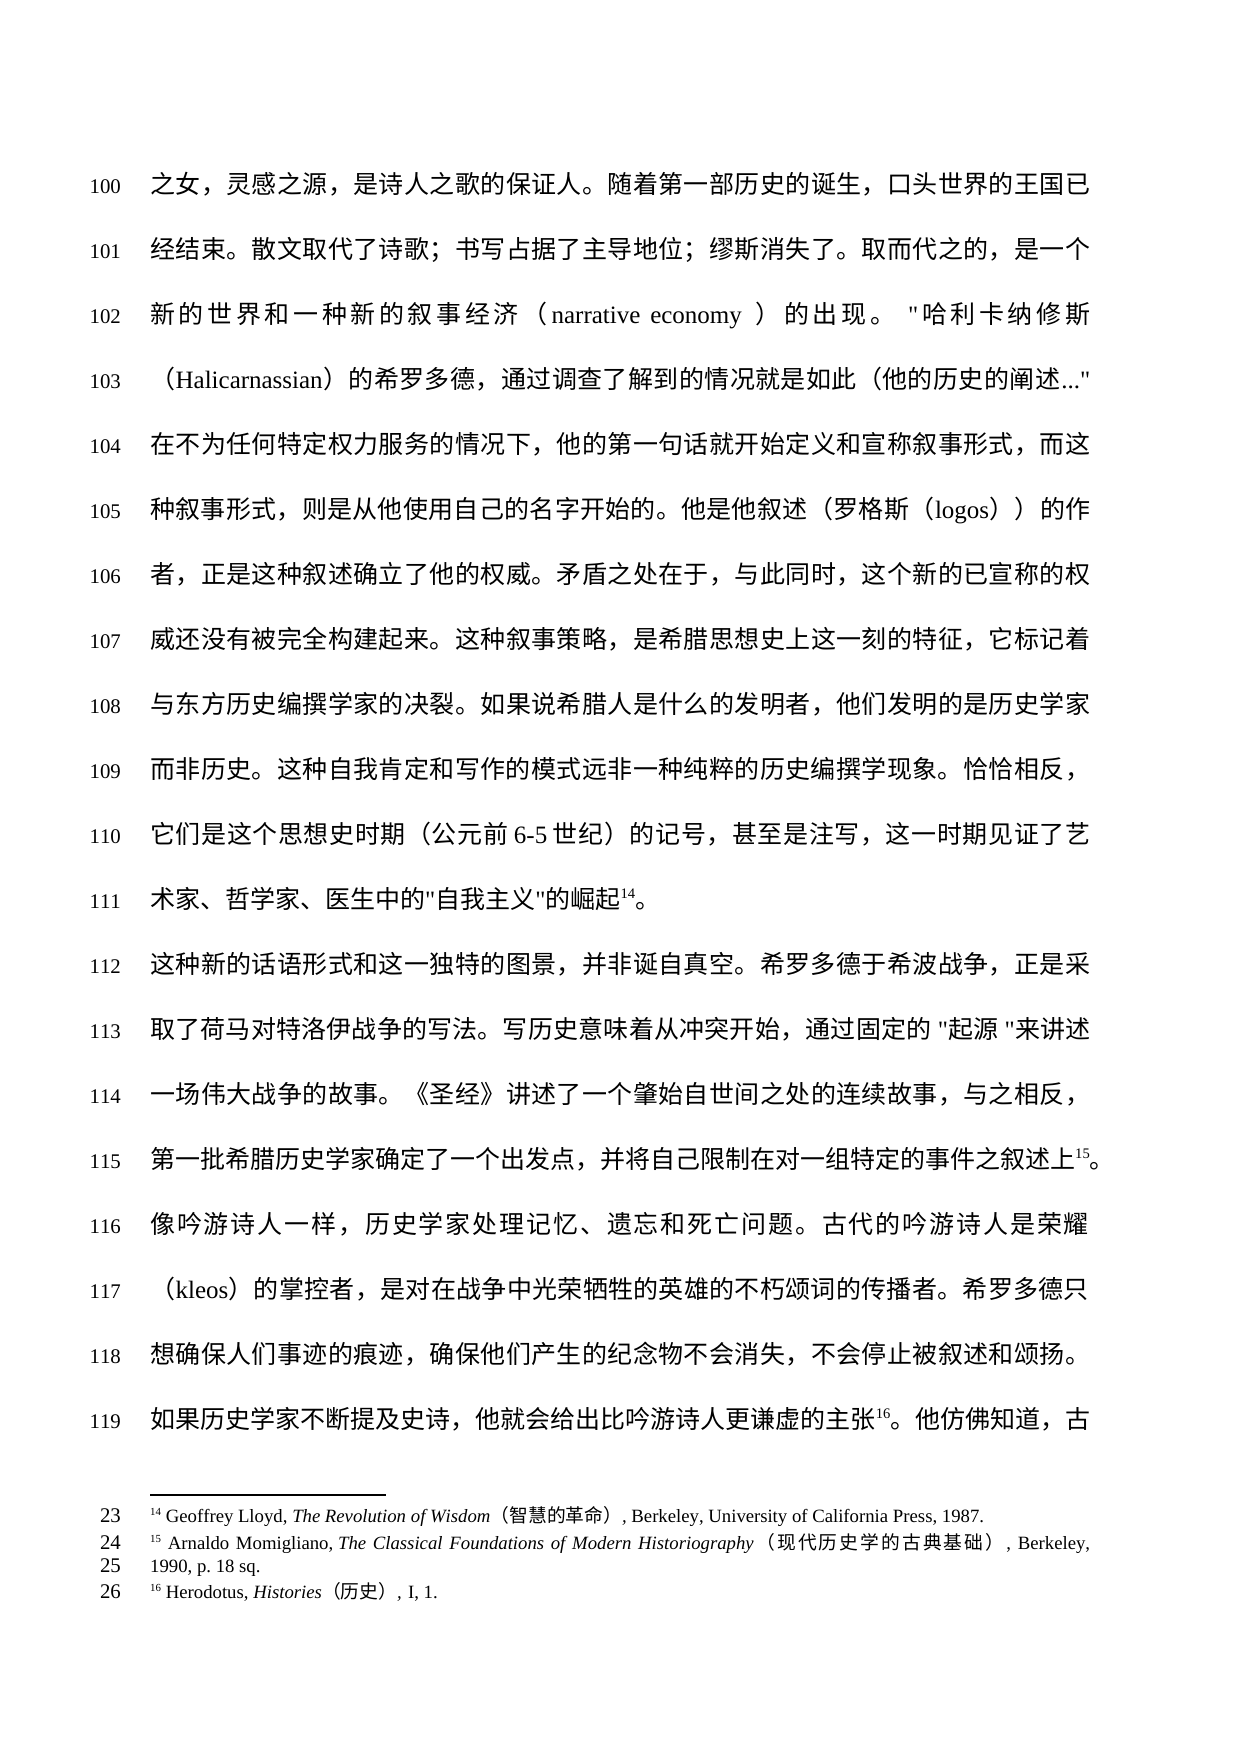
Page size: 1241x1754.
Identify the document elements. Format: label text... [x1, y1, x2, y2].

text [150, 150, 1090, 930]
text 这种新的话语形式和这一独特的图景，并非诞自真空。希罗多德于希波战争，正是采取了荷马对特洛伊战争的写法。写历史意味着从冲突开始，通过固定的 "起源 "来讲述一场伟大战争的故事。《圣经》讲述了一个肇始自世间之处的连续故事，与之相反，第一批希腊历史学家确定了一个出发点，并将自己限制在对一组特定的事件之叙述上。 [150, 930, 1090, 1190]
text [150, 1190, 1090, 1450]
